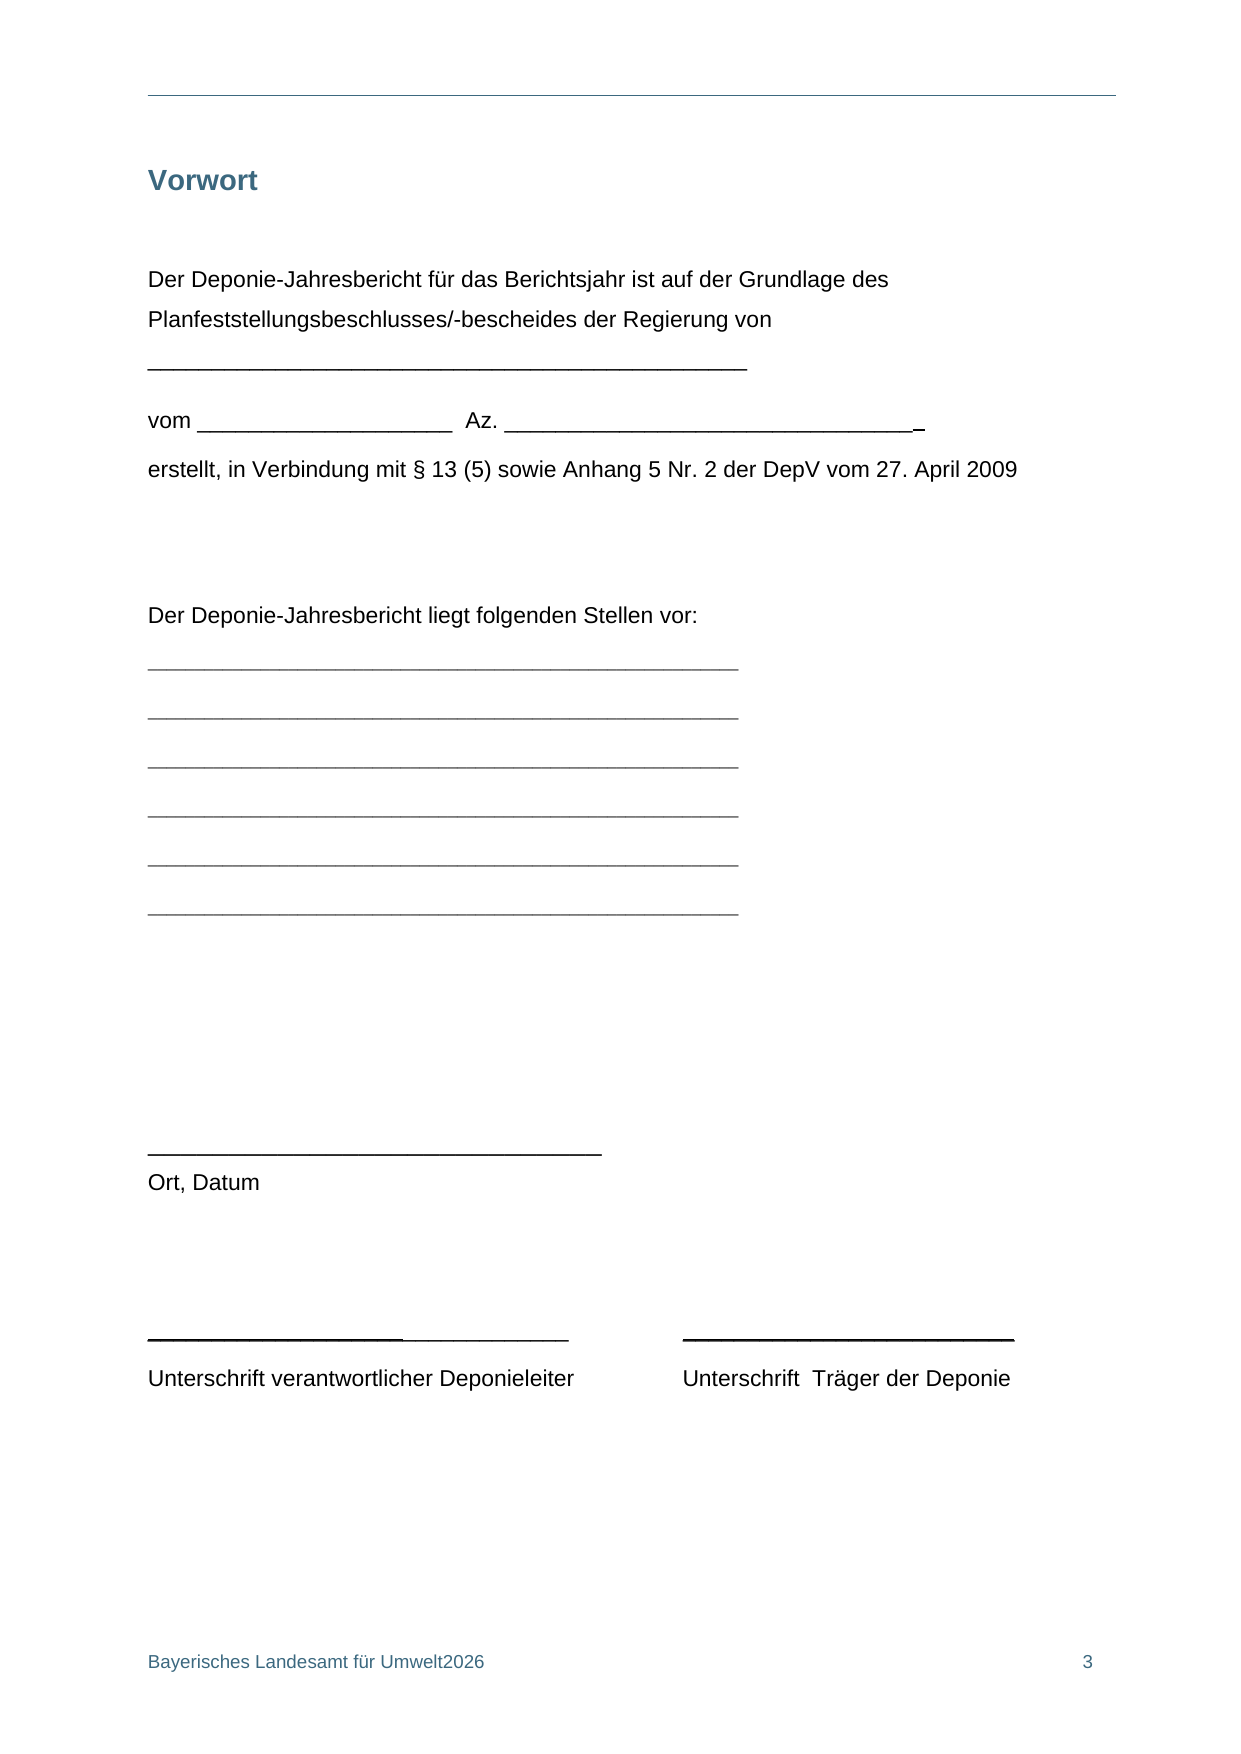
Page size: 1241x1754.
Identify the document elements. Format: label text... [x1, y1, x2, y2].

text Der Deponie-Jahresbericht liegt folgenden Stellen vor: [148, 601, 1116, 629]
text ──────────────────────────── Ort, Datum [148, 1140, 1116, 1196]
text ─────────────────────────────────────────────────────────────── [148, 650, 1116, 678]
text ─────────────────────────────────────────────────────────────── [148, 699, 1116, 727]
text _________________________________ __________________________ [148, 1315, 1116, 1343]
text ─────────────────────────────────────────────────────────────── [148, 846, 1116, 874]
text ─────────────────────────────────────────────────────────────── [148, 895, 1116, 923]
text Unterschrift verantwortlicher Deponieleiter Unterschrift Träger der Deponie [148, 1364, 1116, 1392]
text vom ____________________ Az. ________________________________ [148, 406, 1116, 434]
text Vorwort [148, 168, 1116, 196]
text erstellt, in Verbindung mit § 13 (5) sowie Anhang 5 Nr. 2 der DepV vom 27. April 2009 [148, 454, 1116, 483]
text Der Deponie-Jahresbericht für das Berichtsjahr ist auf der Grundlage des Planfeststellungsbeschlusses/-bescheides der Regierung von _______________________________________________ [148, 266, 1116, 372]
text ─────────────────────────────────────────────────────────────── [148, 748, 1116, 776]
text ─────────────────────────────────────────────────────────────── [148, 797, 1116, 825]
